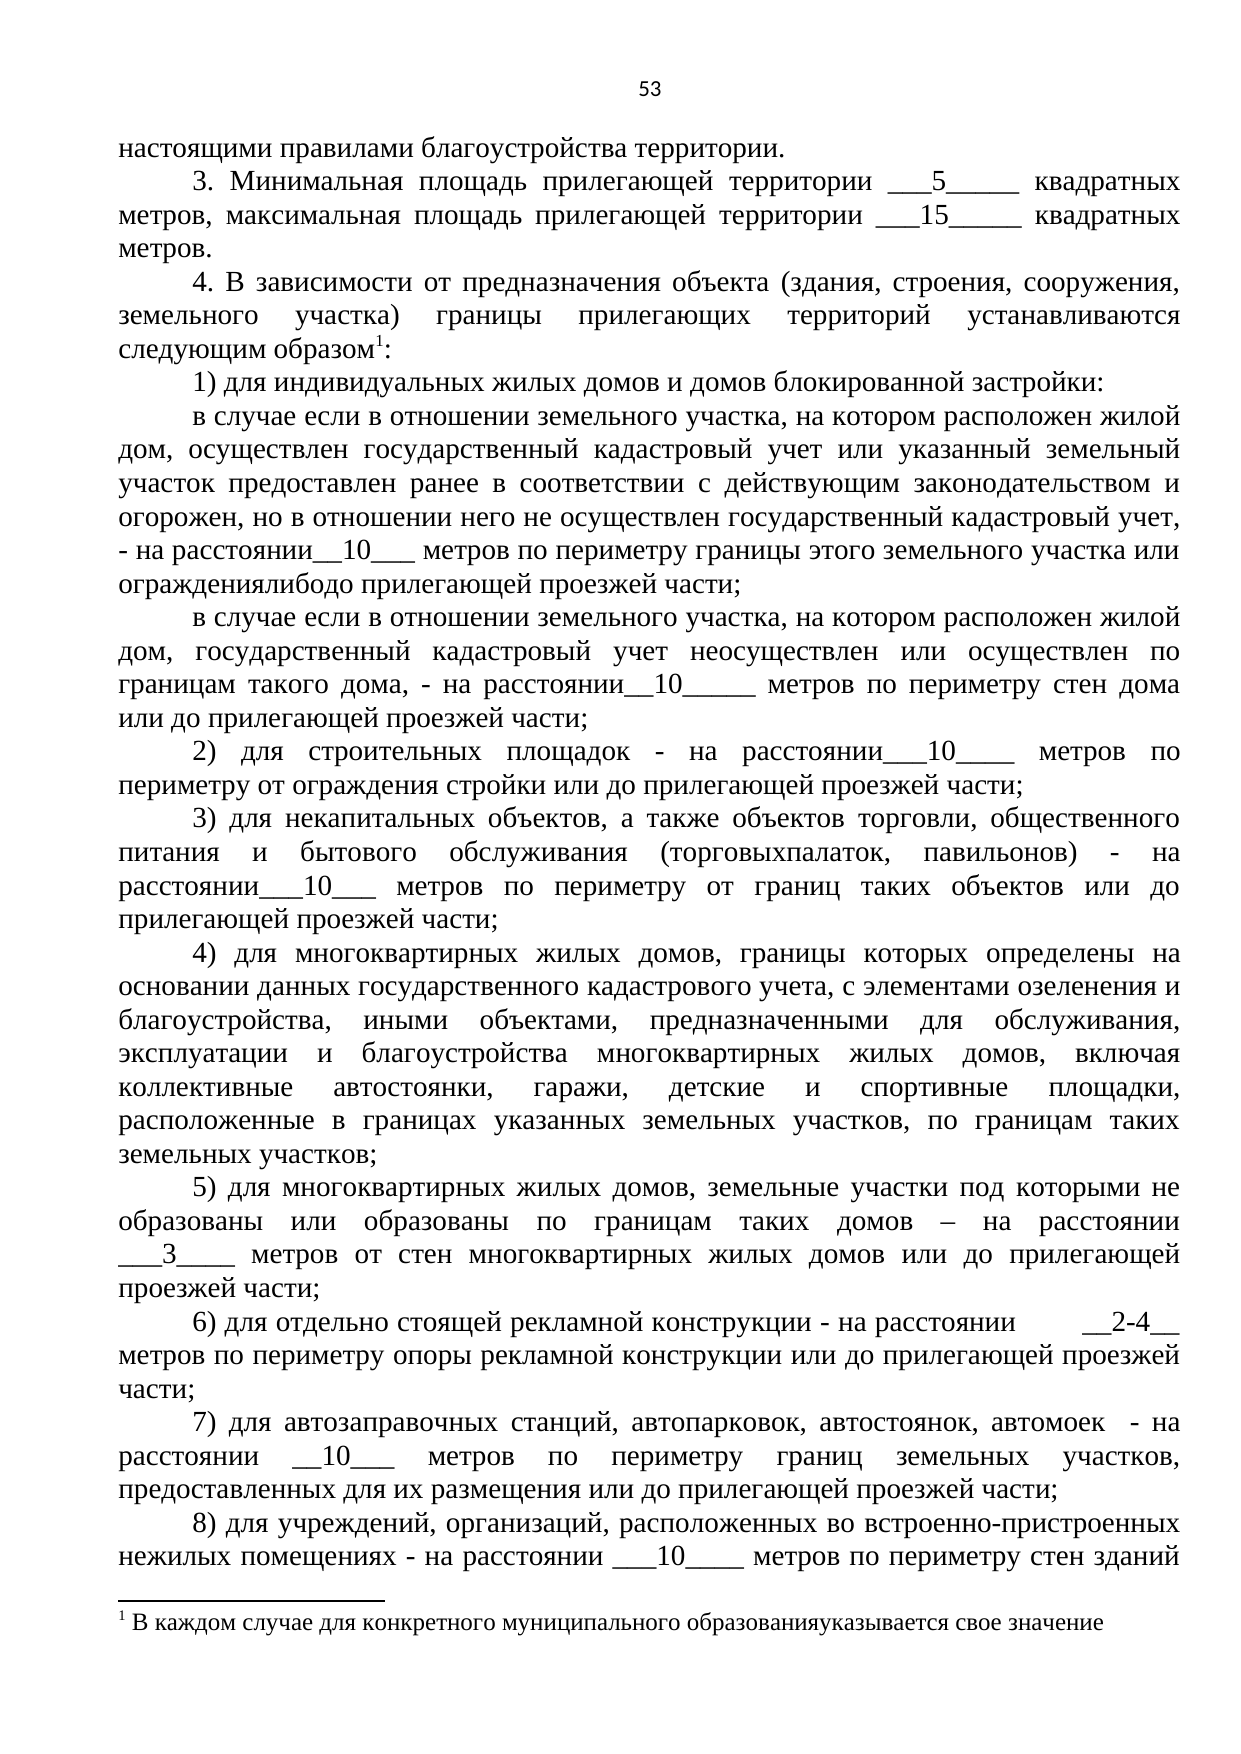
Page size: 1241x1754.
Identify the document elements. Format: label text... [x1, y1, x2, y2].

text 1) для индивидуальных жилых домов и домов блокированной застройки: [118, 364, 1181, 398]
text в случае если в отношении земельного участка, на котором расположен жилой дом, государственный кадастровый учет неосуществлен или осуществлен по границам такого дома, - на расстоянии__10_____ метров по периметру стен дома или до прилегающей проезжей части; [118, 599, 1181, 733]
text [118, 1505, 1181, 1572]
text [118, 130, 1181, 163]
text 7) для автозаправочных станций, автопарковок, автостоянок, автомоек - на расстоянии __10___ метров по периметру границ земельных участков, предоставленных для их размещения или до прилегающей проезжей части; [118, 1404, 1181, 1505]
text 3) для некапитальных объектов, а также объектов торговли, общественного питания и бытового обслуживания (торговыхпалаток, павильонов) - на расстоянии___10___ метров по периметру от границ таких объектов или до прилегающей проезжей части; [118, 801, 1181, 935]
text 6) для отдельно стоящей рекламной конструкции - на расстоянии __2-4__ метров по периметру опоры рекламной конструкции или до прилегающей проезжей части; [118, 1304, 1181, 1404]
text 3. Минимальная площадь прилегающей территории ___5_____ квадратных метров, максимальная площадь прилегающей территории ___15_____ квадратных метров. [118, 163, 1181, 264]
text в случае если в отношении земельного участка, на котором расположен жилой дом, осуществлен государственный кадастровый учет или указанный земельный участок предоставлен ранее в соответствии с действующим законодательством и огорожен, но в отношении него не осуществлен государственный кадастровый учет, - на расстоянии__10___ метров по периметру границы этого земельного участка или ограждениялибодо прилегающей проезжей части; [118, 398, 1181, 599]
text 5) для многоквартирных жилых домов, земельные участки под которыми не образованы или образованы по границам таких домов – на расстоянии ___3____ метров от стен многоквартирных жилых домов или до прилегающей проезжей части; [118, 1169, 1181, 1304]
text 4) для многоквартирных жилых домов, границы которых определены на основании данных государственного кадастрового учета, с элементами озеленения и благоустройства, иными объектами, предназначенными для обслуживания, эксплуатации и благоустройства многоквартирных жилых домов, включая коллективные автостоянки, гаражи, детские и спортивные площадки, расположенные в границах указанных земельных участков, по границам таких земельных участков; [118, 935, 1181, 1169]
text 4. В зависимости от предназначения объекта (здания, строения, сооружения, земельного участка) границы прилегающих территорий устанавливаются следующим образом: [118, 264, 1181, 364]
text 2) для строительных площадок - на расстоянии___10____ метров по периметру от ограждения стройки или до прилегающей проезжей части; [118, 733, 1181, 801]
